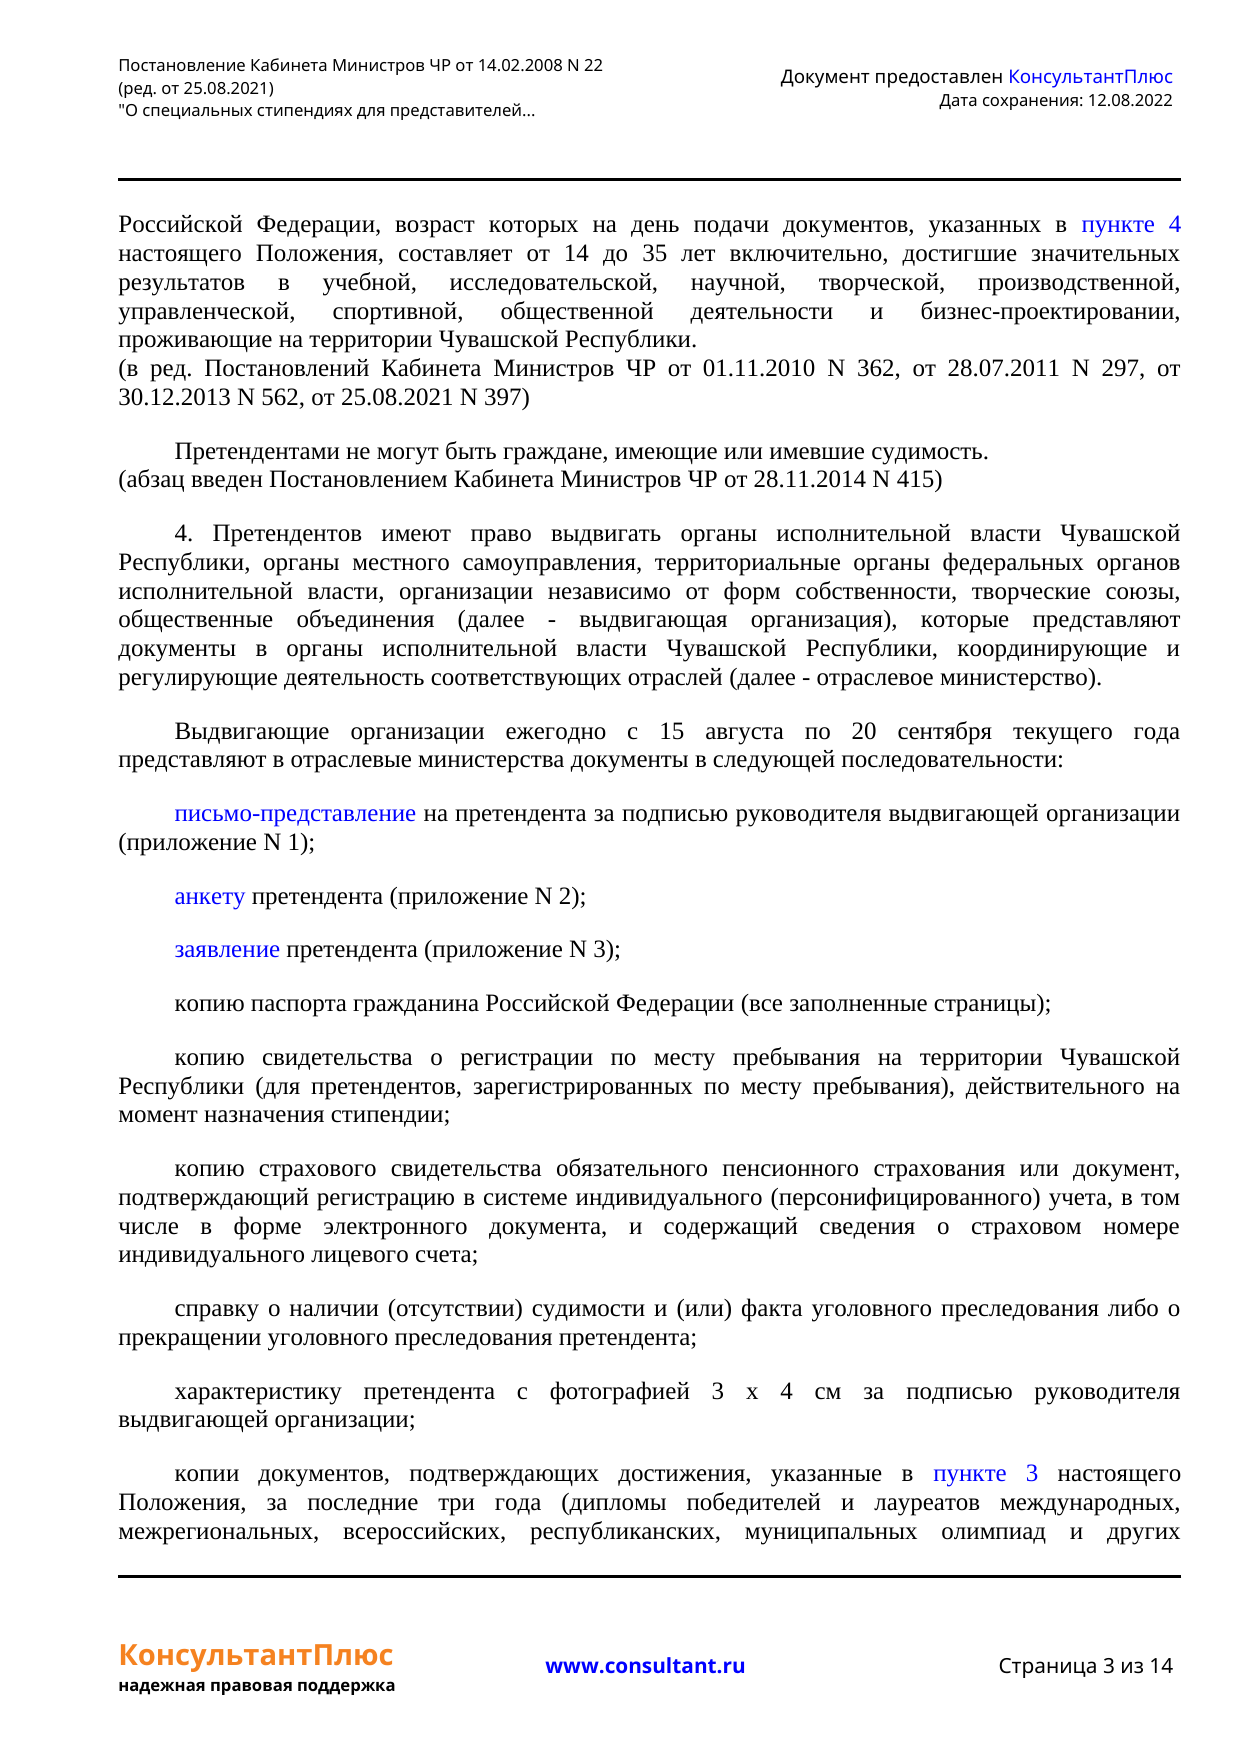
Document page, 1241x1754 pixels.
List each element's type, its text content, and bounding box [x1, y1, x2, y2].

text 4. Претендентов имеют право выдвигать органы исполнительной власти Чувашской Республики, органы местного самоуправления, территориальные органы федеральных органов исполнительной власти, организации независимо от форм собственности, творческие союзы, общественные объединения (далее - выдвигающая организация), которые представляют документы в органы исполнительной власти Чувашской Республики, координирующие и регулирующие деятельность соответствующих отраслей (далее - отраслевое министерство). [118, 518, 1181, 691]
text копию страхового свидетельства обязательного пенсионного страхования или документ, подтверждающий регистрацию в системе индивидуального (персонифицированного) учета, в том числе в форме электронного документа, и содержащий сведения о страховом номере индивидуального лицевого счета; [118, 1153, 1181, 1268]
text справку о наличии (отсутствии) судимости и (или) факта уголовного преследования либо о прекращении уголовного преследования претендента; [118, 1293, 1181, 1351]
text анкету претендента (приложение N 2); [118, 881, 1181, 909]
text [118, 1458, 1181, 1544]
text Выдвигающие организации ежегодно с 15 августа по 20 сентября текущего года представляют в отраслевые министерства документы в следующей последовательности: [118, 716, 1181, 773]
text (в ред. Постановлений Кабинета Министров ЧР от 01.11.2010 N 362, от 28.07.2011 N 297, от 30.12.2013 N 562, от 25.08.2021 N 397) [118, 353, 1181, 411]
text заявление претендента (приложение N 3); [118, 934, 1181, 963]
text копию свидетельства о регистрации по месту пребывания на территории Чувашской Республики (для претендентов, зарегистрированных по месту пребывания), действительного на момент назначения стипендии; [118, 1042, 1181, 1128]
text письмо-представление на претендента за подписью руководителя выдвигающей организации (приложение N 1); [118, 798, 1181, 856]
text характеристику претендента с фотографией 3 x 4 см за подписью руководителя выдвигающей организации; [118, 1376, 1181, 1433]
text Претендентами не могут быть граждане, имеющие или имевшие судимость. [118, 436, 1181, 464]
text (абзац введен Постановлением Кабинета Министров ЧР от 28.11.2014 N 415) [118, 464, 1181, 493]
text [118, 209, 1181, 353]
text копию паспорта гражданина Российской Федерации (все заполненные страницы); [118, 988, 1181, 1017]
